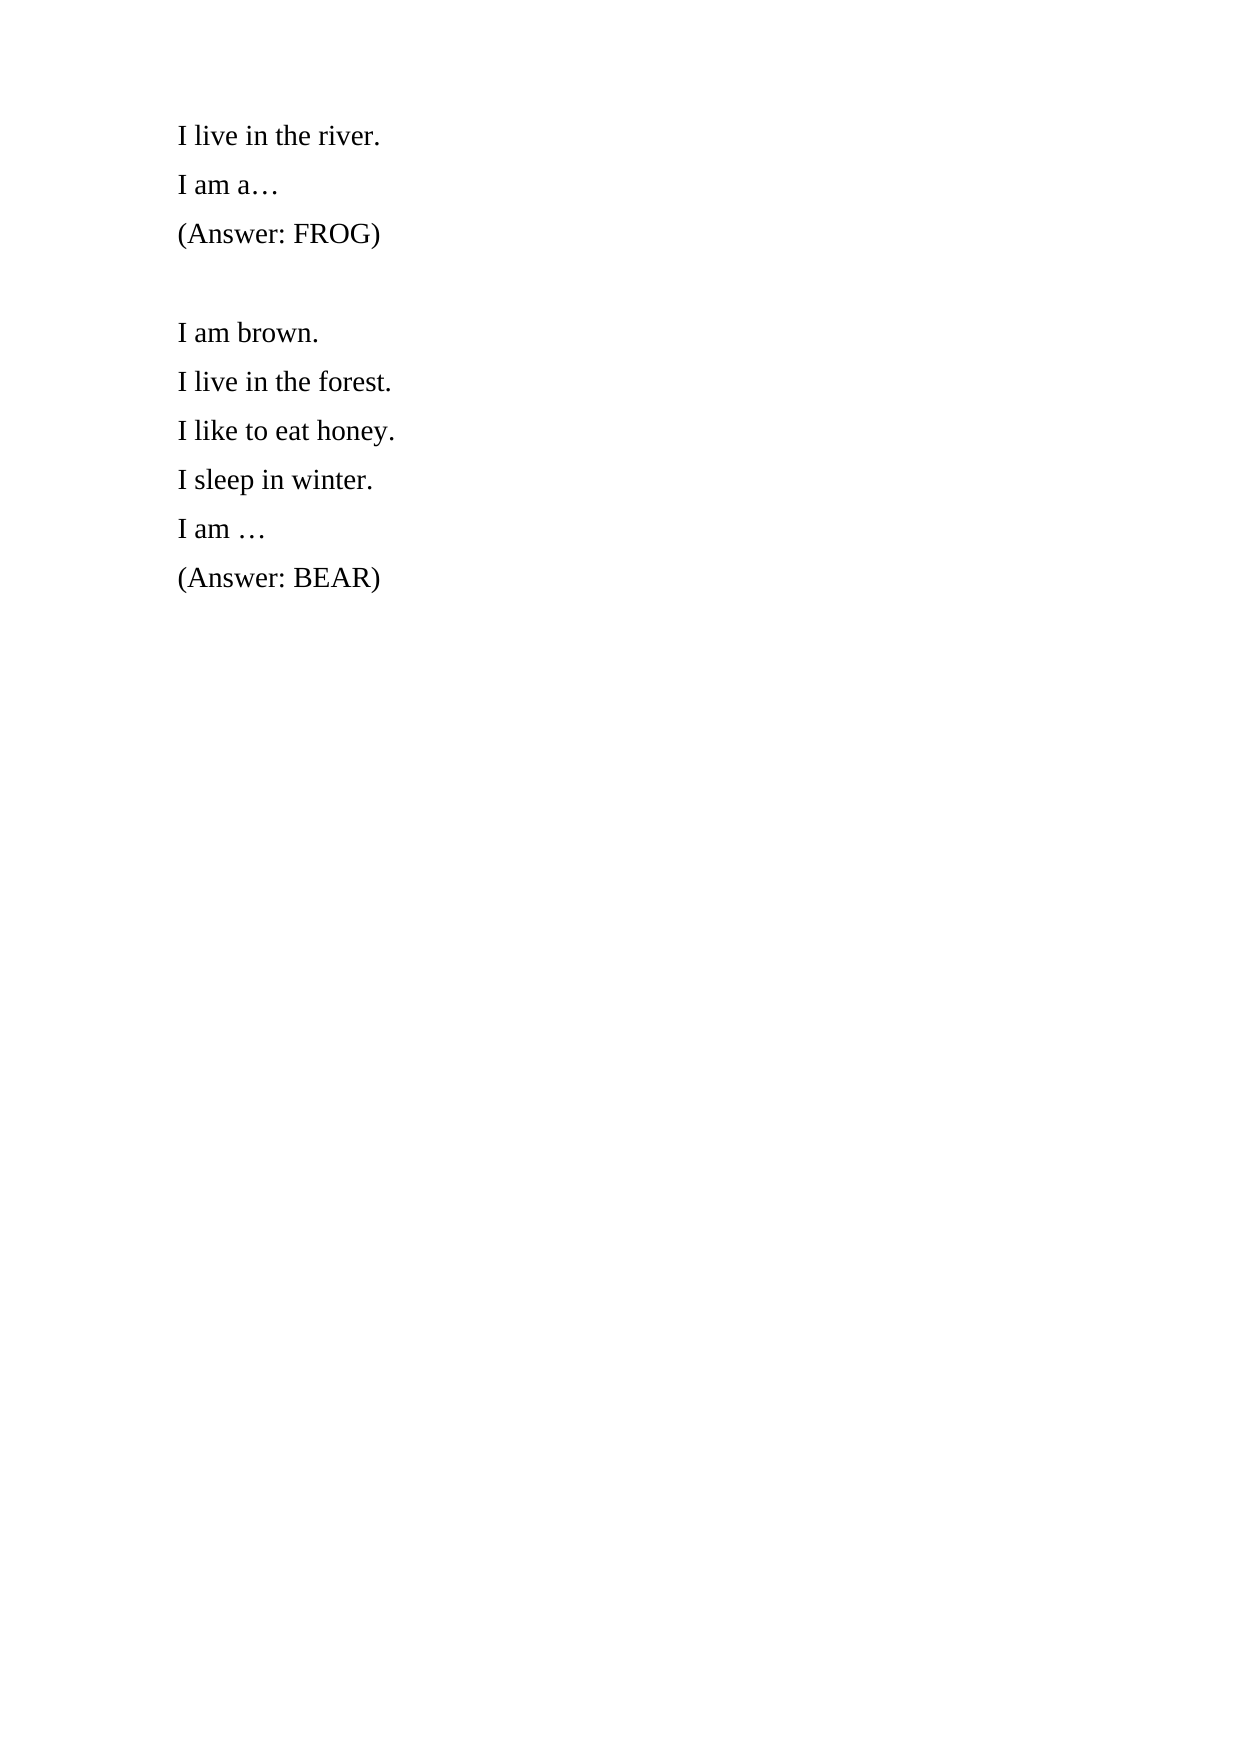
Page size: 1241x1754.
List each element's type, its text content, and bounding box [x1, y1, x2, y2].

text (Answer: BEAR) [177, 561, 1152, 594]
text I am … [177, 511, 1152, 545]
text I am brown. [177, 315, 1152, 348]
text I sleep in winter. [177, 462, 1152, 496]
text I like to eat honey. [177, 413, 1152, 447]
text I live in the river. [177, 118, 1152, 152]
text I am a… [177, 167, 1152, 201]
text (Answer: FROG) [177, 216, 1152, 250]
text I live in the forest. [177, 364, 1152, 397]
